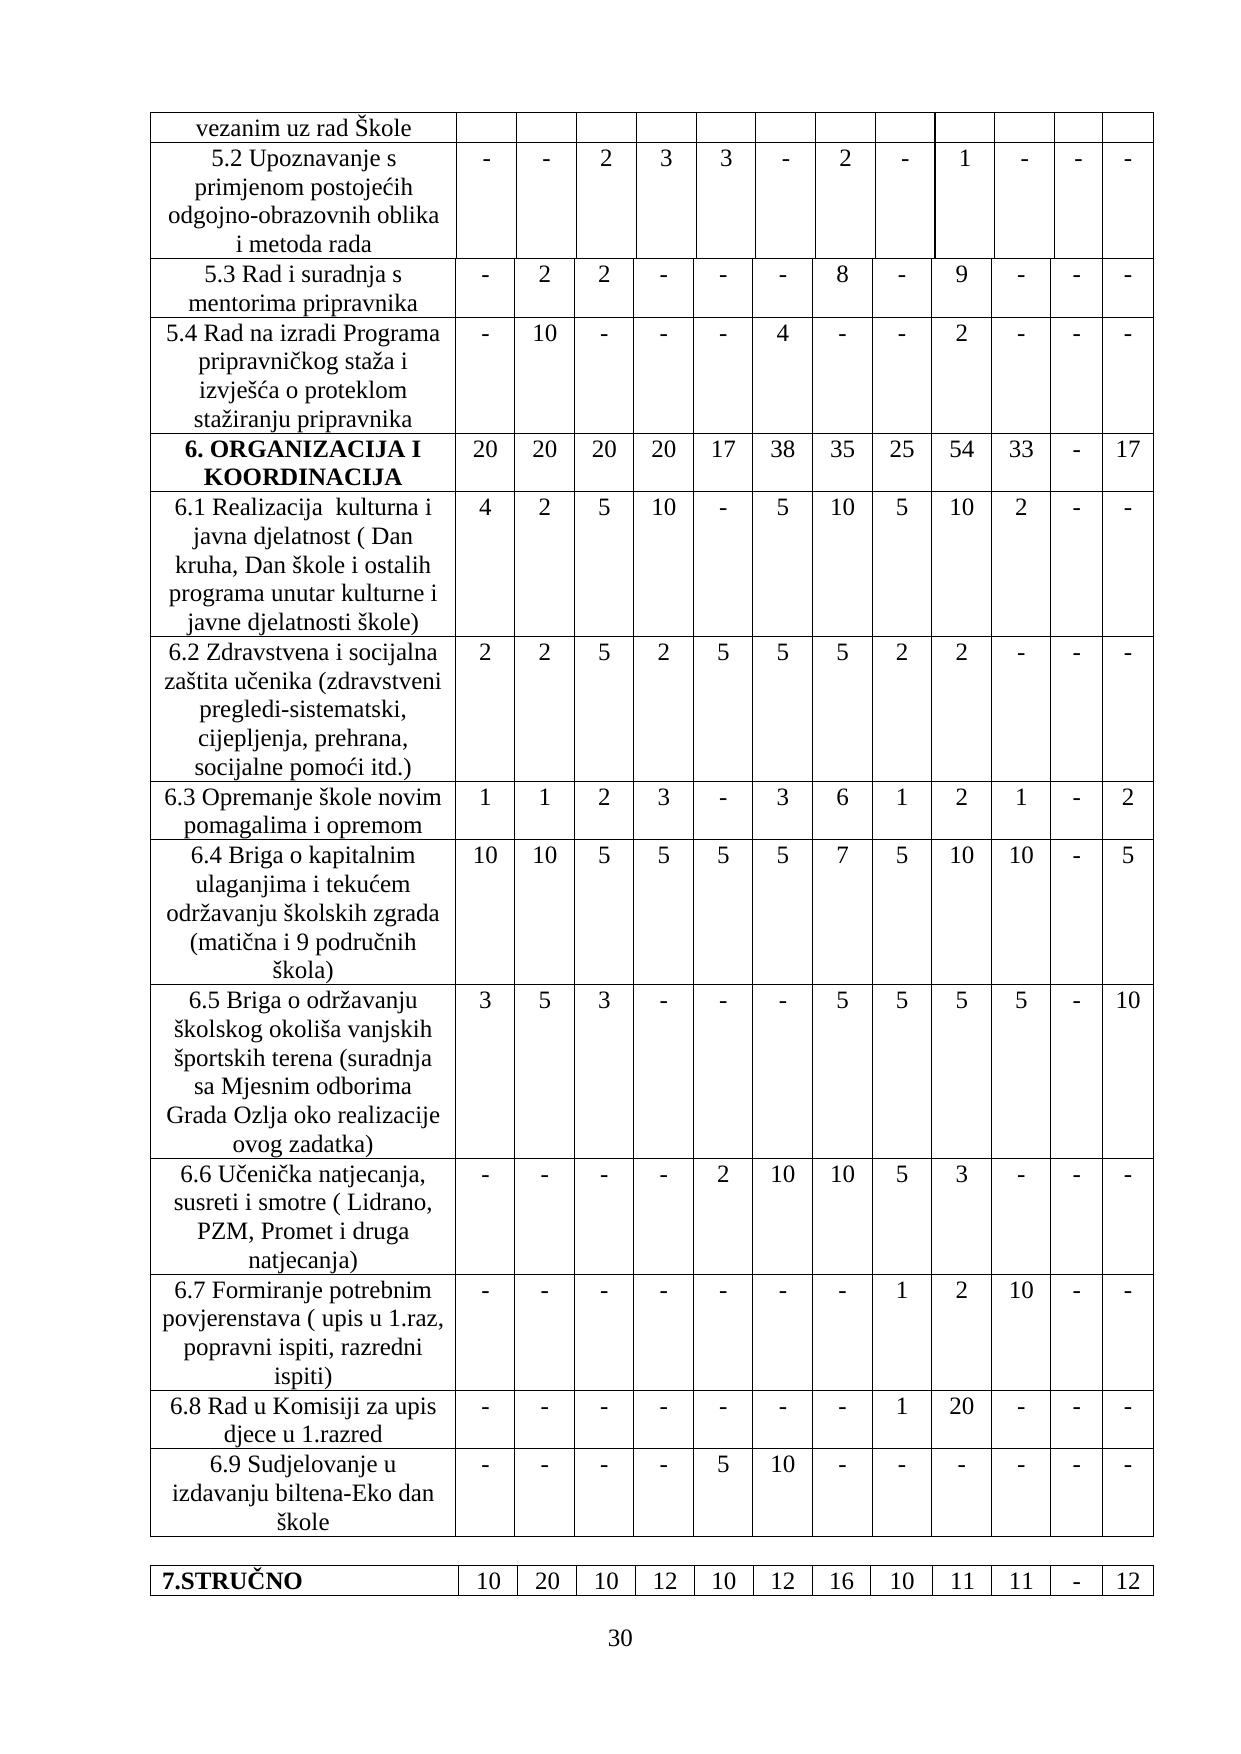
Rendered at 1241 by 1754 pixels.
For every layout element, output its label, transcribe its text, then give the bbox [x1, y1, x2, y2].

table_cell - [634, 1449, 693, 1536]
table_cell - [932, 1449, 991, 1536]
table_cell - [517, 113, 576, 142]
table_cell 2 [932, 1275, 991, 1390]
table_cell - [697, 113, 755, 142]
table_cell - [515, 1159, 574, 1274]
table_cell 2 [577, 143, 636, 258]
table_cell 10 [753, 1449, 812, 1536]
table_cell 35 [813, 434, 872, 491]
table_cell 1 [873, 1391, 931, 1448]
table_cell 2 [634, 637, 693, 781]
table_cell - [694, 985, 752, 1158]
table_cell 2 [515, 492, 574, 636]
table_cell - [1051, 259, 1102, 317]
table_cell - [634, 318, 693, 433]
table_cell 6.1 Realizacija kulturna i javna djelatnost ( Dan kruha, Dan škole i ostalih programa unutar kulturne i javne djelatnosti škole) [151, 492, 455, 636]
table_cell 1 [873, 782, 931, 839]
table_cell 1 [456, 782, 514, 839]
table_cell - [1103, 637, 1153, 781]
table_cell - [515, 1275, 574, 1390]
table_cell 6.7 Formiranje potrebnim povjerenstava ( upis u 1.raz, popravni ispiti, razredni ispiti) [151, 1275, 455, 1390]
table_cell 6.3 Opremanje škole novim pomagalima i opremom [151, 782, 455, 839]
table_cell 10 [515, 840, 574, 984]
table_cell - [1051, 492, 1102, 636]
table_cell - [1051, 637, 1102, 781]
table_cell 4 [753, 318, 812, 433]
table_cell 2 [515, 637, 574, 781]
table_cell - [1051, 434, 1102, 491]
table_cell - [753, 1275, 812, 1390]
table_cell 6.5 Briga o održavanju školskog okoliša vanjskih športskih terena (suradnja sa Mjesnim odborima Grada Ozlja oko realizacije ovog zadatka) [151, 985, 455, 1158]
table_cell - [753, 259, 812, 317]
table_cell 9 [932, 259, 991, 317]
table_cell 5 [515, 985, 574, 1158]
table_cell - [575, 1449, 633, 1536]
table_cell 10 [515, 318, 574, 433]
table_cell 10 [634, 492, 693, 636]
table_cell - [1051, 1159, 1102, 1274]
table_cell 5 [694, 1449, 752, 1536]
table_cell - [756, 143, 815, 258]
table_cell - [634, 985, 693, 1158]
table_cell 10 [932, 840, 991, 984]
table_header 12 [636, 1566, 694, 1595]
table_cell - [1103, 318, 1153, 433]
table_cell 6 [813, 782, 872, 839]
table_cell - [1103, 143, 1153, 258]
table_cell - [515, 1449, 574, 1536]
table_cell 17 [694, 434, 752, 491]
table_cell 1 [756, 113, 815, 142]
table_cell - [634, 1159, 693, 1274]
table_cell 20 [634, 434, 693, 491]
table_cell 3 [637, 143, 696, 258]
table_cell - [575, 318, 633, 433]
table_cell 7 [813, 840, 872, 984]
table_header 11 [992, 1566, 1050, 1595]
table_cell - [813, 1449, 872, 1536]
table_cell - [1051, 840, 1102, 984]
table_cell - [873, 259, 931, 317]
table_cell 2 [816, 143, 875, 258]
table_cell 5 [813, 637, 872, 781]
table_cell 4 [456, 492, 514, 636]
table_cell 2 [456, 637, 514, 781]
table_cell - [575, 1391, 633, 1448]
table_cell - [634, 1275, 693, 1390]
table_cell 5 [992, 985, 1050, 1158]
table_cell - [995, 143, 1054, 258]
table_cell 2 [932, 782, 991, 839]
table_cell 2 [873, 637, 931, 781]
table_cell 3 [456, 985, 514, 1158]
table_cell - [694, 318, 752, 433]
table_cell 6.9 Sudjelovanje u izdavanju biltena-Eko dan škole [151, 1449, 455, 1536]
table_cell - [694, 1275, 752, 1390]
table_cell - [1051, 985, 1102, 1158]
table_cell 2 [694, 1159, 752, 1274]
table_cell 5 [753, 492, 812, 636]
table_cell - [456, 1391, 514, 1448]
table_cell - [876, 143, 934, 258]
table_cell - [936, 113, 994, 142]
table_cell 25 [873, 434, 931, 491]
table_cell 2 [992, 492, 1050, 636]
table_cell 2 [1103, 782, 1153, 839]
table_cell - [694, 1391, 752, 1448]
table_cell 3 [697, 143, 755, 258]
table_cell 5 [873, 492, 931, 636]
table_cell 33 [992, 434, 1050, 491]
table_header 10 [577, 1566, 635, 1595]
table_cell 10 [932, 492, 991, 636]
table_cell - [634, 1391, 693, 1448]
table_cell - [694, 492, 752, 636]
table_cell - [1051, 1275, 1102, 1390]
table_cell 5 [694, 637, 752, 781]
table_cell 6.4 Briga o kapitalnim ulaganjima i tekućem održavanju školskih zgrada (matična i 9 područnih škola) [151, 840, 455, 984]
table_cell - [753, 1391, 812, 1448]
table_cell - [813, 1275, 872, 1390]
table_cell - [694, 782, 752, 839]
table_cell - [816, 113, 875, 142]
table_cell 1 [936, 143, 994, 258]
table_cell - [992, 1449, 1050, 1536]
table_cell 10 [753, 1159, 812, 1274]
table_cell - [1055, 113, 1102, 142]
table_cell 2 [932, 637, 991, 781]
table_cell 17 [1103, 434, 1153, 491]
table_cell 1 [992, 782, 1050, 839]
table_cell 38 [753, 434, 812, 491]
table_header 10 [459, 1566, 517, 1595]
table_cell 5.3 Rad i suradnja s mentorima pripravnika [151, 259, 455, 317]
table_cell 6. ORGANIZACIJA I KOORDINACIJA [151, 434, 455, 491]
table_cell 5 [575, 637, 633, 781]
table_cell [151, 113, 456, 142]
table_cell - [873, 318, 931, 433]
table_cell - [575, 1275, 633, 1390]
table_cell 5 [575, 840, 633, 984]
table_cell - [992, 1391, 1050, 1448]
table_cell 3 [634, 782, 693, 839]
table_cell - [1103, 1159, 1153, 1274]
table_cell 5 [753, 637, 812, 781]
table_cell 10 [992, 1275, 1050, 1390]
table_cell - [1103, 1275, 1153, 1390]
table_cell - [813, 318, 872, 433]
table_cell 10 [813, 1159, 872, 1274]
table_cell 10 [456, 840, 514, 984]
table_cell 5 [1103, 840, 1153, 984]
table_cell 6.8 Rad u Komisiji za upis djece u 1.razred [151, 1391, 455, 1448]
table_cell - [753, 985, 812, 1158]
table_cell 6.2 Zdravstvena i socijalna zaštita učenika (zdravstveni pregledi-sistematski, cijepljenja, prehrana, socijalne pomoći itd.) [151, 637, 455, 781]
table_cell - [873, 1449, 931, 1536]
table_cell - [992, 1159, 1050, 1274]
table_cell - [995, 113, 1054, 142]
table_cell - [992, 259, 1050, 317]
table_cell 20 [575, 434, 633, 491]
table_cell 8 [813, 259, 872, 317]
table_cell 5.4 Rad na izradi Programa pripravničkog staža i izvješća o proteklom stažiranju pripravnika [151, 318, 455, 433]
table_cell - [1051, 1391, 1102, 1448]
table_cell 20 [456, 434, 514, 491]
table_cell - [634, 259, 693, 317]
table_header - [1051, 1566, 1102, 1595]
table_cell 5 [753, 840, 812, 984]
table_cell - [1051, 318, 1102, 433]
table_cell - [813, 1391, 872, 1448]
table_cell - [876, 113, 934, 142]
table_cell 10 [992, 840, 1050, 984]
table_cell 5 [873, 985, 931, 1158]
table_cell - [694, 259, 752, 317]
table_cell 5 [873, 1159, 931, 1274]
table_cell 2 [515, 259, 574, 317]
table_header 12 [1103, 1566, 1153, 1595]
table_cell - [456, 318, 514, 433]
table_cell 5 [694, 840, 752, 984]
table_header 10 [695, 1566, 753, 1595]
table_cell 20 [932, 1391, 991, 1448]
table_cell - [1103, 259, 1153, 317]
table_cell - [1051, 1449, 1102, 1536]
table_cell 5.2 Upoznavanje s primjenom postojećih odgojno-obrazovnih oblika i metoda rada [151, 143, 456, 258]
table_cell - [1103, 1449, 1153, 1536]
table_cell - [637, 113, 696, 142]
table_cell - [1103, 113, 1153, 142]
table_cell - [1055, 143, 1102, 258]
table_cell 5 [873, 840, 931, 984]
table_cell - [457, 113, 516, 142]
table_cell 10 [1103, 985, 1153, 1158]
table_cell 3 [753, 782, 812, 839]
table_cell - [992, 637, 1050, 781]
table_cell - [1103, 492, 1153, 636]
table_cell 20 [515, 434, 574, 491]
table_header 16 [813, 1566, 870, 1595]
table_cell 5 [634, 840, 693, 984]
table_cell - [575, 1159, 633, 1274]
table_cell 3 [932, 1159, 991, 1274]
table_cell - [456, 1159, 514, 1274]
table_cell 2 [575, 782, 633, 839]
table_header 12 [754, 1566, 812, 1595]
table_cell 2 [575, 259, 633, 317]
table_cell 2 [932, 318, 991, 433]
table_cell 5 [932, 985, 991, 1158]
table_cell 3 [575, 985, 633, 1158]
table_header 11 [933, 1566, 991, 1595]
table_cell - [1051, 782, 1102, 839]
table_cell - [457, 143, 516, 258]
table_header 10 [871, 1566, 932, 1595]
table_cell - [515, 1391, 574, 1448]
table_cell - [992, 318, 1050, 433]
table_cell 10 [813, 492, 872, 636]
table_cell 5 [813, 985, 872, 1158]
table_cell - [577, 113, 636, 142]
table_cell 6.6 Učenička natjecanja, susreti i smotre ( Lidrano, PZM, Promet i druga natjecanja) [151, 1159, 455, 1274]
table_cell - [517, 143, 576, 258]
table_cell 1 [515, 782, 574, 839]
table_cell 1 [873, 1275, 931, 1390]
table_cell - [456, 259, 514, 317]
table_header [151, 1566, 458, 1595]
table_cell - [456, 1275, 514, 1390]
table_cell - [1103, 1391, 1153, 1448]
table_header 20 [518, 1566, 576, 1595]
table_cell 5 [575, 492, 633, 636]
table_cell - [456, 1449, 514, 1536]
table_cell 54 [932, 434, 991, 491]
